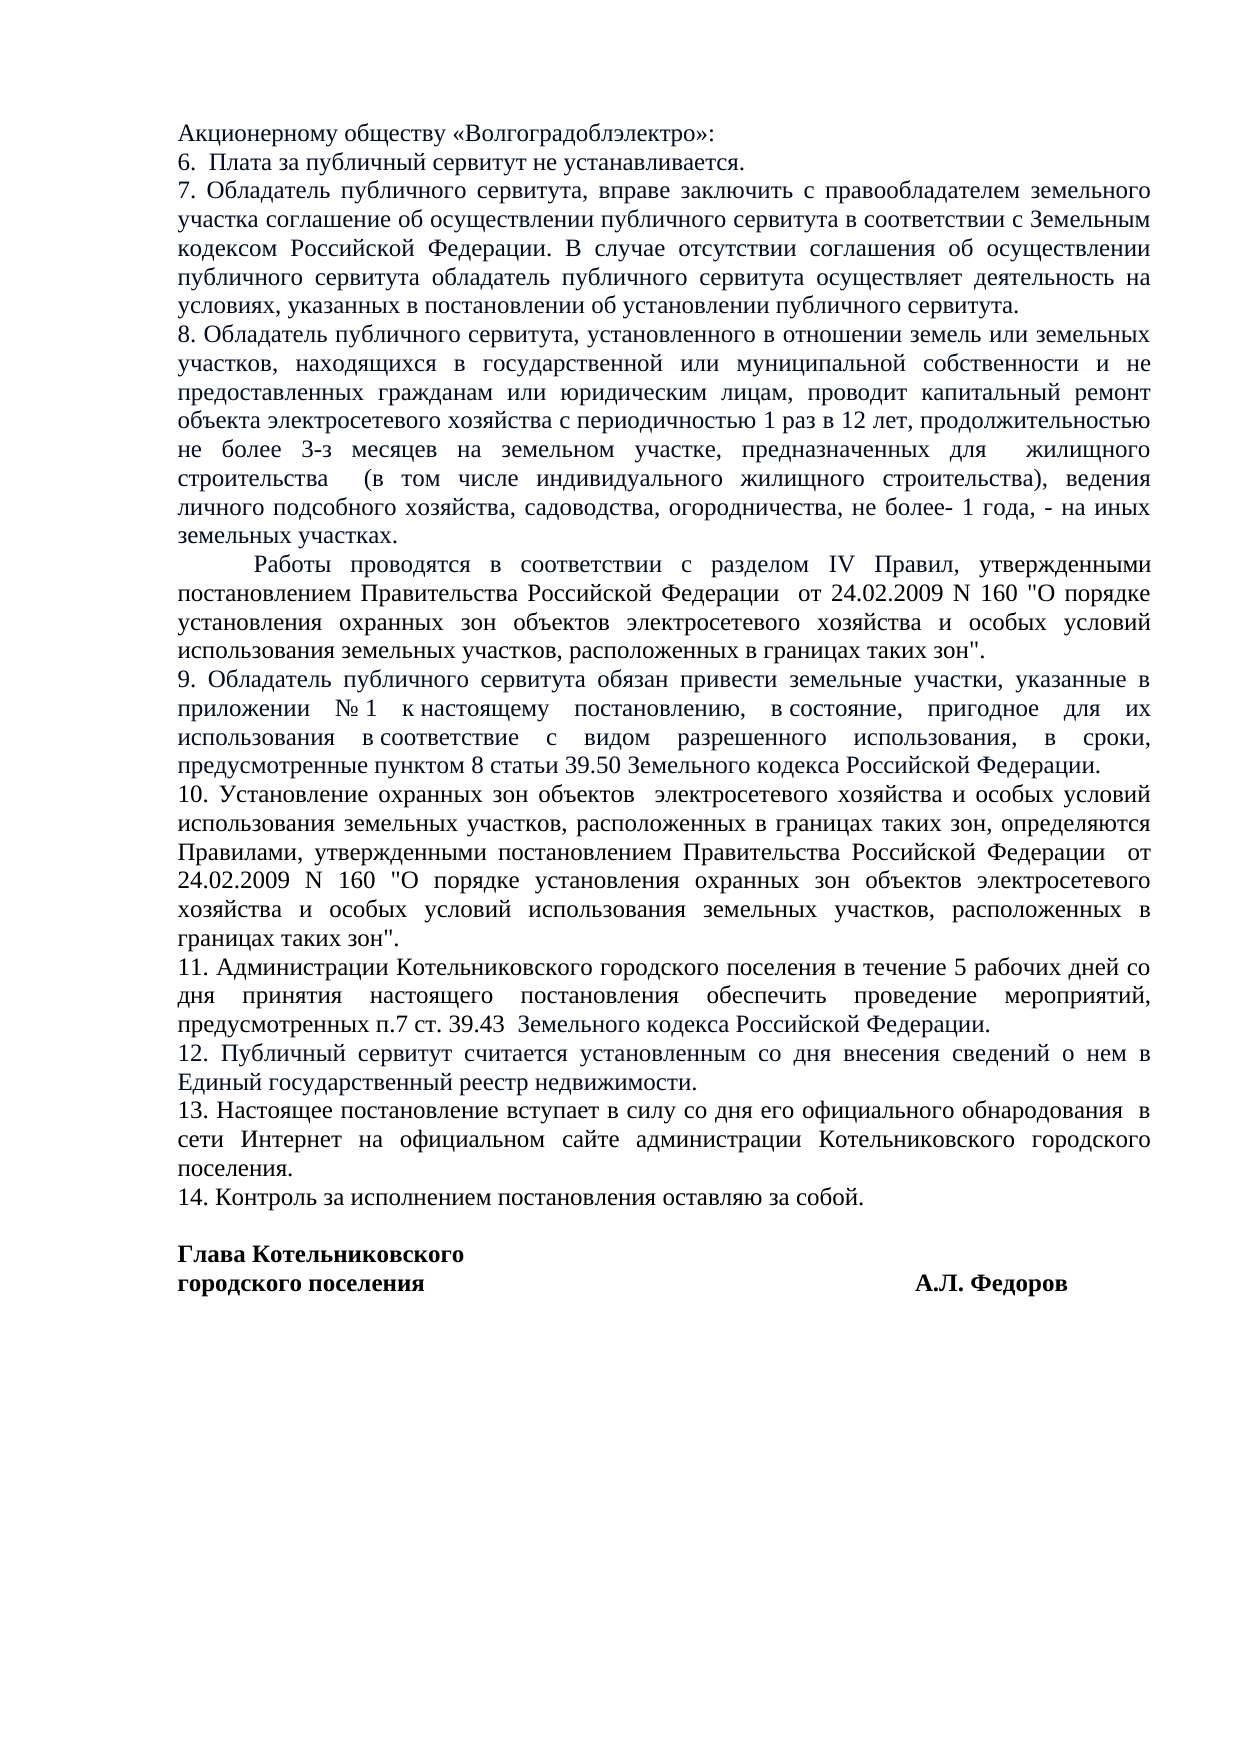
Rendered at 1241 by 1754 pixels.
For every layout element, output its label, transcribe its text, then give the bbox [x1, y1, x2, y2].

text 14. Контроль за исполнением постановления оставляю за собой. [177, 1182, 1152, 1211]
text 7. Обладатель публичного сервитута, вправе заключить с правообладателем земельного участка соглашение об осуществлении публичного сервитута в соответствии с Земельным кодексом Российской Федерации. В случае отсутствии соглашения об осуществлении публичного сервитута обладатель публичного сервитута осуществляет деятельность на условиях, указанных в постановлении об установлении публичного сервитута. [177, 176, 1152, 319]
text Акционерному обществу «Волгоградоблэлектро»: [177, 118, 1152, 147]
text 13. Настоящее постановление вступает в силу со дня его официального обнародования в сети Интернет на официальном сайте администрации Котельниковского городского поселения. [177, 1096, 1152, 1182]
text 6. Плата за публичный сервитут не устанавливается. [177, 147, 1152, 176]
text 10. Установление охранных зон объектов электросетевого хозяйства и особых условий использования земельных участков, расположенных в границах таких зон, определяются Правилами, утвержденными постановлением Правительства Российской Федерации от 24.02.2009 N 160 "О порядке установления охранных зон объектов электросетевого хозяйства и особых условий использования земельных участков, расположенных в границах таких зон". [177, 779, 1152, 952]
text Работы проводятся в соответствии с разделом IV Правил, утвержденными постановлением Правительства Российской Федерации от 24.02.2009 N 160 "О порядке установления охранных зон объектов электросетевого хозяйства и особых условий использования земельных участков, расположенных в границах таких зон". [177, 549, 1152, 664]
text Глава Котельниковского [177, 1239, 1152, 1268]
text 8. Обладатель публичного сервитута, установленного в отношении земель или земельных участков, находящихся в государственной или муниципальной собственности и не предоставленных гражданам или юридическим лицам, проводит капитальный ремонт объекта электросетевого хозяйства с периодичностью 1 раз в 12 лет, продолжительностью не более 3-з месяцев на земельном участке, предназначенных для жилищного строительства (в том числе индивидуального жилищного строительства), ведения личного подсобного хозяйства, садоводства, огородничества, не более- 1 года, - на иных земельных участках. [177, 319, 1152, 549]
text 12. Публичный сервитут считается установленным со дня внесения сведений о нем в Единый государственный реестр недвижимости. [177, 1038, 1152, 1096]
text городского поселения А.Л. Федоров [177, 1268, 1152, 1297]
text 9. Обладатель публичного сервитута обязан привести земельные участки, указанные в приложении № 1 к настоящему постановлению, в состояние, пригодное для их использования в соответствие с видом разрешенного использования, в сроки, предусмотренные пунктом 8 статьи 39.50 Земельного кодекса Российской Федерации. [177, 664, 1152, 779]
text 11. Администрации Котельниковского городского поселения в течение 5 рабочих дней со дня принятия настоящего постановления обеспечить проведение мероприятий, предусмотренных п.7 ст. 39.43 Земельного кодекса Российской Федерации. [177, 952, 1152, 1038]
